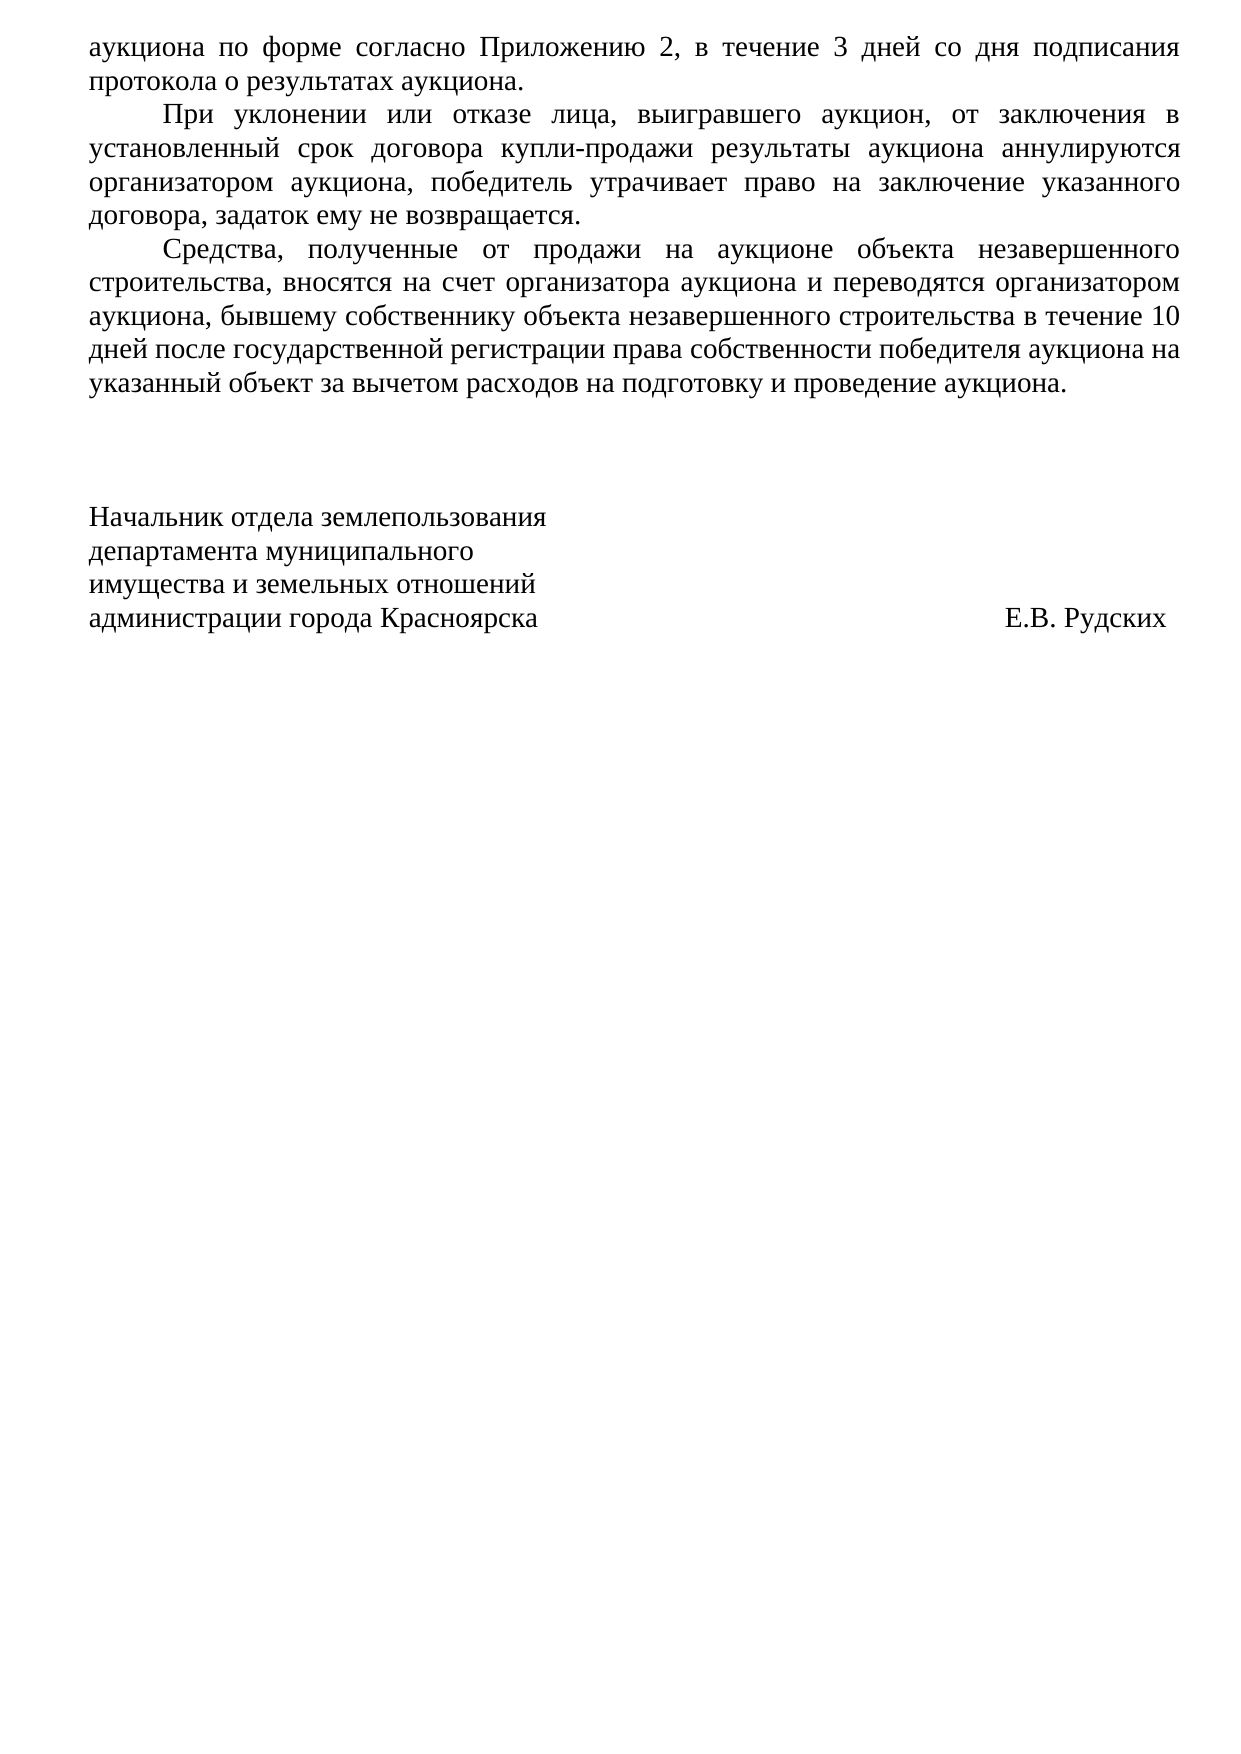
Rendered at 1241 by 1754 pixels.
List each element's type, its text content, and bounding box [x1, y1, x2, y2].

text департамента муниципального [89, 533, 1181, 566]
text Начальник отдела землепользования [89, 499, 1181, 533]
text имущества и земельных отношений [89, 566, 1181, 600]
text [89, 29, 1181, 97]
text При уклонении или отказе лица, выигравшего аукцион, от заключения в установленный срок договора купли-продажи результаты аукциона аннулируются организатором аукциона, победитель утрачивает право на заключение указанного договора, задаток ему не возвращается. [89, 97, 1181, 231]
text Средства, полученные от продажи на аукционе объекта незавершенного строительства, вносятся на счет организатора аукциона и переводятся организатором аукциона, бывшему собственнику объекта незавершенного строительства в течение 10 дней после государственной регистрации права собственности победителя аукциона на указанный объект за вычетом расходов на подготовку и проведение аукциона. [89, 231, 1181, 398]
text администрации города Красноярска Е.В. Рудских [89, 600, 1181, 633]
